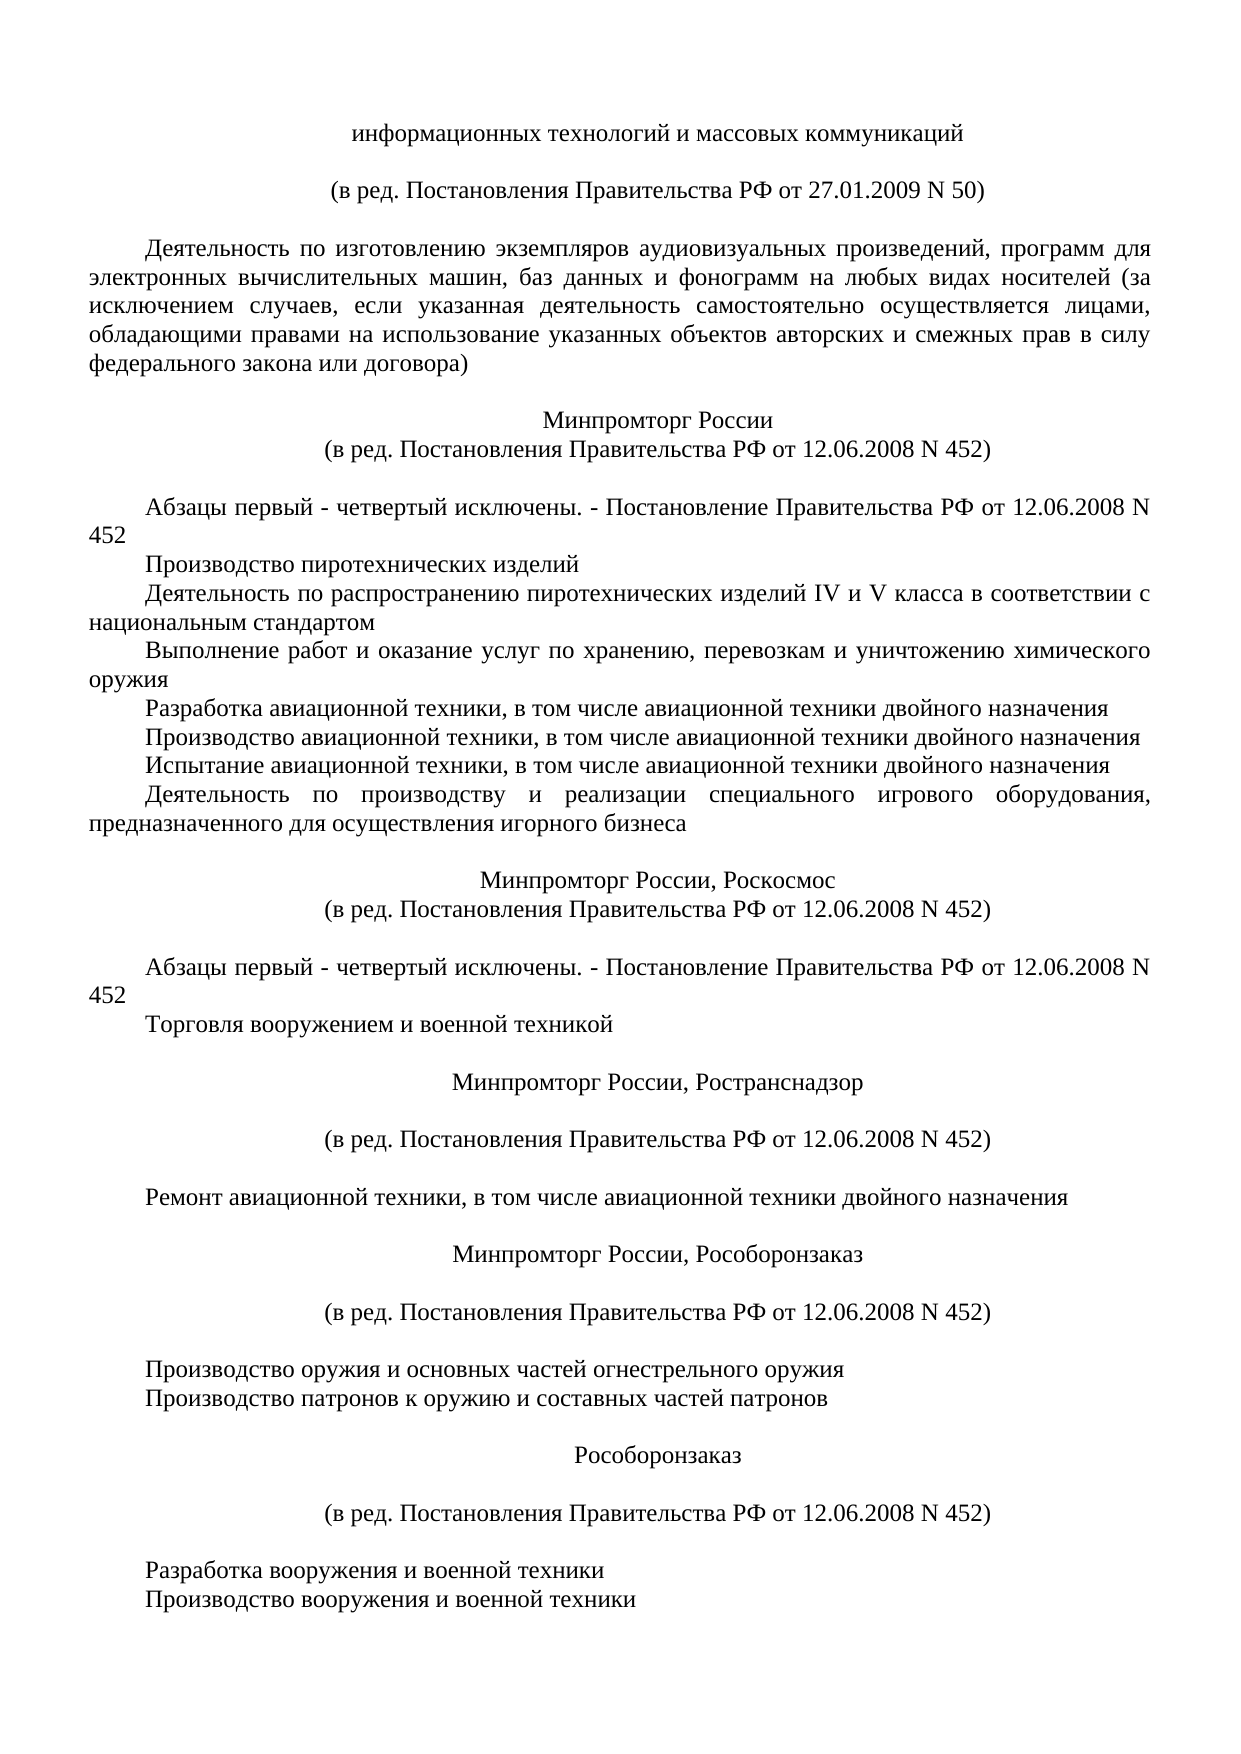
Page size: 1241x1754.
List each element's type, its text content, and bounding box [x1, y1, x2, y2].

text Деятельность по изготовлению экземпляров аудиовизуальных произведений, программ для электронных вычислительных машин, баз данных и фонограмм на любых видах носителей (за исключением случаев, если указанная деятельность самостоятельно осуществляется лицами, обладающими правами на использование указанных объектов авторских и смежных прав в силу федерального закона или договора) [89, 233, 1152, 377]
text Минпромторг России, Ространснадзор [89, 1067, 1152, 1096]
text Ремонт авиационной техники, в том числе авиационной техники двойного назначения [89, 1182, 1152, 1211]
text Торговля вооружением и военной техникой [89, 1009, 1152, 1038]
text Испытание авиационной техники, в том числе авиационной техники двойного назначения [89, 751, 1152, 779]
text Выполнение работ и оказание услуг по хранению, перевозкам и уничтожению химического оружия [89, 636, 1152, 693]
text Деятельность по производству и реализации специального игрового оборудования, предназначенного для осуществления игорного бизнеса [89, 779, 1152, 837]
text информационных технологий и массовых коммуникаций [89, 118, 1152, 147]
text Деятельность по распространению пиротехнических изделий IV и V класса в соответствии с национальным стандартом [89, 578, 1152, 636]
text Производство пиротехнических изделий [89, 549, 1152, 578]
text Производство авиационной техники, в том числе авиационной техники двойного назначения [89, 722, 1152, 751]
text Разработка авиационной техники, в том числе авиационной техники двойного назначения [89, 693, 1152, 722]
text (в ред. Постановления Правительства РФ от 12.06.2008 N 452) [89, 894, 1152, 923]
text Производство оружия и основных частей огнестрельного оружия [89, 1354, 1152, 1383]
text Минпромторг России, Рособоронзаказ [89, 1239, 1152, 1268]
text (в ред. Постановления Правительства РФ от 12.06.2008 N 452) [89, 1498, 1152, 1527]
text Минпромторг России, Роскосмос [89, 866, 1152, 894]
text Разработка вооружения и военной техники [89, 1556, 1152, 1584]
text Рособоронзаказ [89, 1441, 1152, 1469]
text (в ред. Постановления Правительства РФ от 12.06.2008 N 452) [89, 434, 1152, 463]
text Минпромторг России [89, 406, 1152, 434]
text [89, 176, 1152, 204]
text (в ред. Постановления Правительства РФ от 12.06.2008 N 452) [89, 1124, 1152, 1153]
text (в ред. Постановления Правительства РФ от 12.06.2008 N 452) [89, 1297, 1152, 1326]
text Производство вооружения и военной техники [89, 1584, 1152, 1613]
text Абзацы первый - четвертый исключены. - Постановление Правительства РФ от 12.06.2008 N 452 [89, 492, 1152, 549]
text Абзацы первый - четвертый исключены. - Постановление Правительства РФ от 12.06.2008 N 452 [89, 952, 1152, 1009]
text Производство патронов к оружию и составных частей патронов [89, 1383, 1152, 1412]
